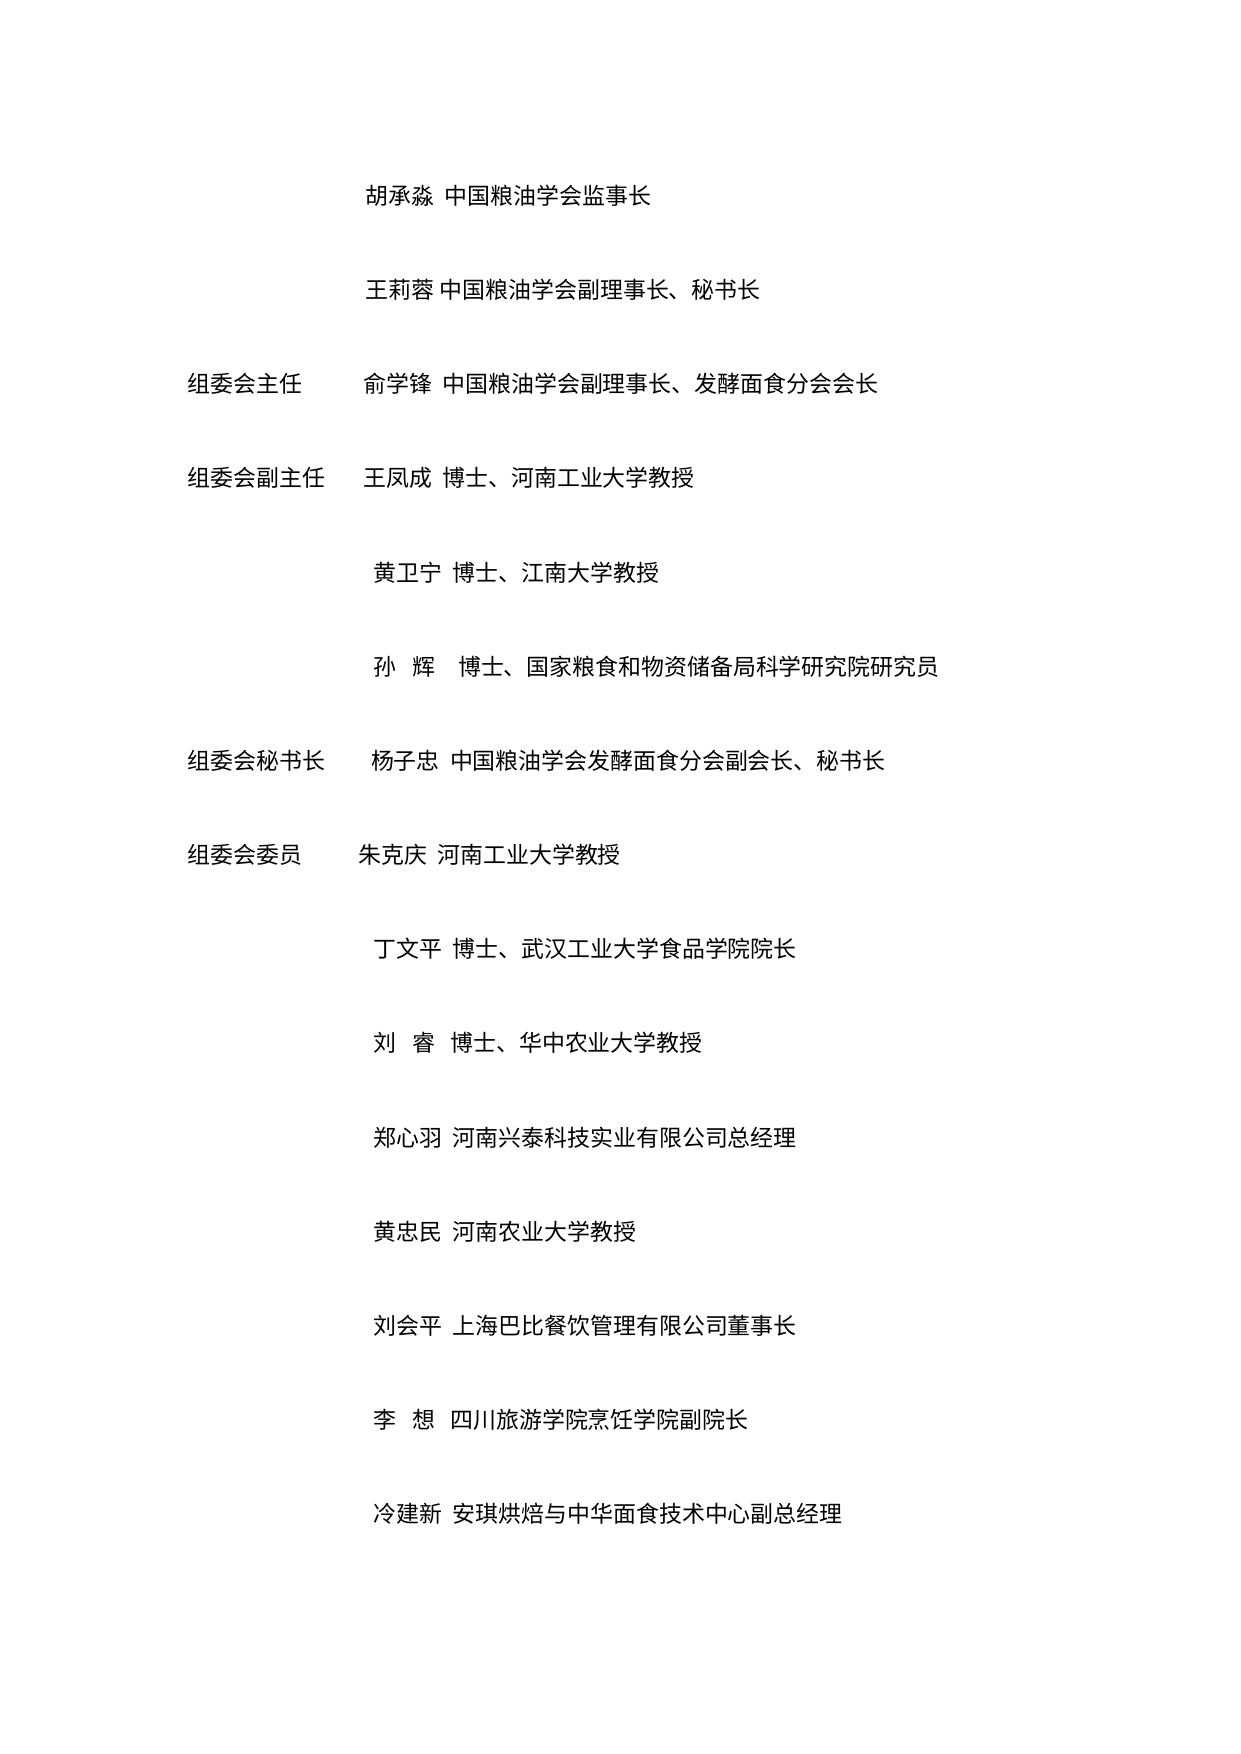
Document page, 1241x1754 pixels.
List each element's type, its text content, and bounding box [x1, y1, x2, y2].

text 黄卫宁 博士、江南大学教授 [187, 539, 1053, 604]
text 李 想 四川旅游学院烹饪学院副院长 [187, 1386, 1053, 1451]
text 组委会秘书长 杨子忠 中国粮油学会发酵面食分会副会长、秘书长 [187, 727, 1053, 792]
text 丁文平 博士、武汉工业大学食品学院院长 [187, 915, 1053, 980]
text 王莉蓉 中国粮油学会副理事长、秘书长 [187, 256, 1053, 321]
text 冷建新 安琪烘焙与中华面食技术中心副总经理 [187, 1480, 1053, 1545]
text 郑心羽 河南兴泰科技实业有限公司总经理 [187, 1104, 1053, 1169]
text 刘 睿 博士、华中农业大学教授 [187, 1009, 1053, 1074]
text 组委会主任 俞学锋 中国粮油学会副理事长、发酵面食分会会长 [187, 350, 1053, 415]
text 组委会委员 朱克庆 河南工业大学教授 [187, 821, 1053, 886]
text 组委会副主任 王凤成 博士、河南工业大学教授 [187, 444, 1053, 509]
text 刘会平 上海巴比餐饮管理有限公司董事长 [187, 1292, 1053, 1357]
text 孙 辉 博士、国家粮食和物资储备局科学研究院研究员 [187, 633, 1053, 698]
text 黄忠民 河南农业大学教授 [187, 1198, 1053, 1263]
text 胡承淼 中国粮油学会监事长 [187, 162, 1053, 227]
